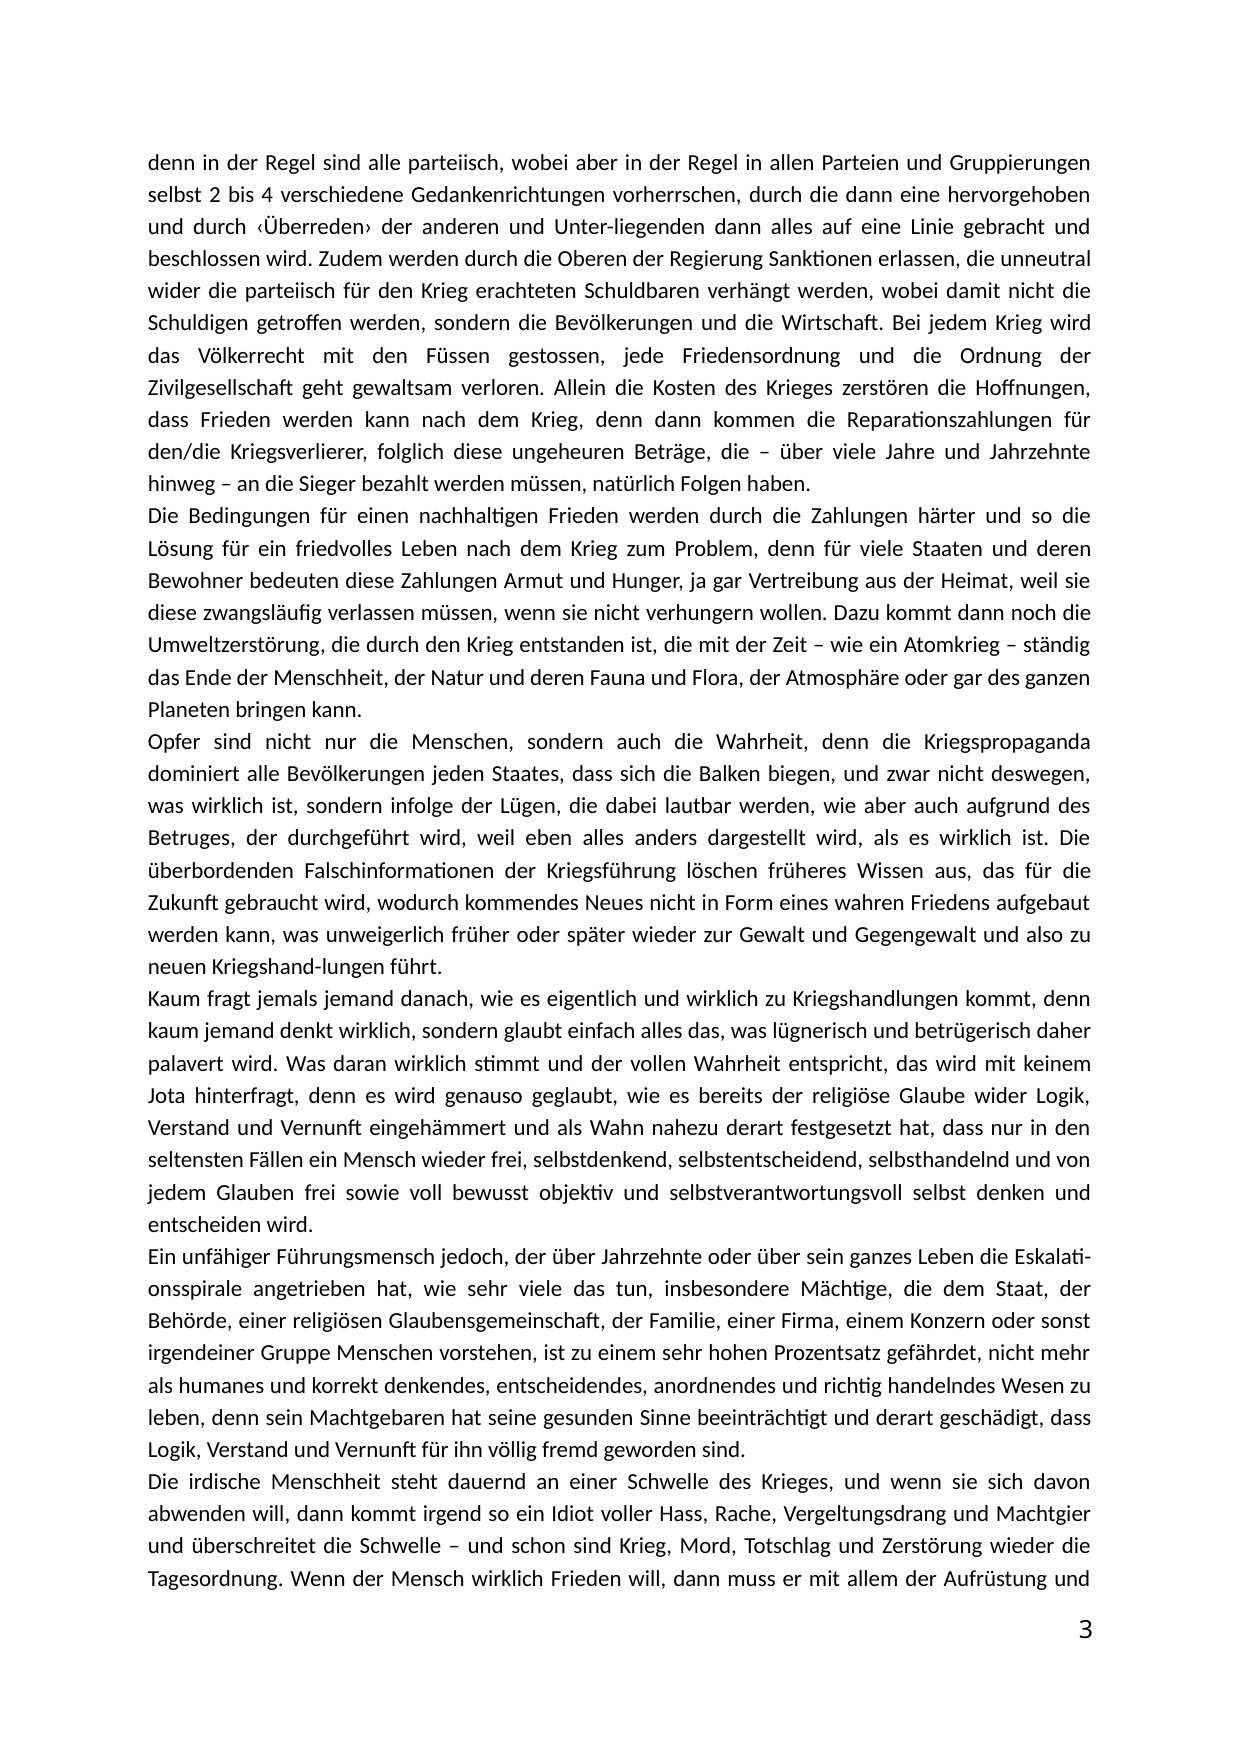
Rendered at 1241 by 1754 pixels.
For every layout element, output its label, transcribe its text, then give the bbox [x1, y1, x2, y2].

text Die Bedingungen für einen nachhaltigen Frieden werden durch die Zahlungen härter und so die Lösung für ein friedvolles Leben nach dem Krieg zum Problem, denn für viele Staaten und deren Bewohner bedeuten diese Zahlungen Armut und Hunger, ja gar Vertreibung aus der Heimat, weil sie diese zwangsläufig verlassen müssen, wenn sie nicht verhungern wollen. Dazu kommt dann noch die Umweltzerstörung, die durch den Krieg entstanden ist, die mit der Zeit – wie ein Atomkrieg – ständig das Ende der Menschheit, der Natur und deren Fauna und Flora, der Atmosphäre oder gar des ganzen Planeten bringen kann. [148, 502, 1093, 723]
text Opfer sind nicht nur die Menschen, sondern auch die Wahrheit, denn die Kriegspropaganda dominiert alle Bevölkerungen jeden Staates, dass sich die Balken biegen, und zwar nicht deswegen, was wirklich ist, sondern infolge der Lügen, die dabei lautbar werden, wie aber auch aufgrund des Betruges, der durchgeführt wird, weil eben alles anders dargestellt wird, als es wirklich ist. Die überbordenden Falschinformationen der Kriegsführung löschen früheres Wissen aus, das für die Zukunft gebraucht wird, wodurch kommendes Neues nicht in Form eines wahren Friedens aufgebaut werden kann, was unweigerlich früher oder später wieder zur Gewalt und Gegengewalt und also zu neuen Kriegshand-lungen führt. [148, 727, 1093, 980]
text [148, 1467, 1093, 1592]
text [148, 148, 1093, 497]
text Ein unfähiger Führungsmensch jedoch, der über Jahrzehnte oder über sein ganzes Leben die Eskalati-onsspirale angetrieben hat, wie sehr viele das tun, insbesondere Mächtige, die dem Staat, der Behörde, einer religiösen Glaubensgemeinschaft, der Familie, einer Firma, einem Konzern oder sonst irgendeiner Gruppe Menschen vorstehen, ist zu einem sehr hohen Prozentsatz gefährdet, nicht mehr als humanes und korrekt denkendes, entscheidendes, anordnendes und richtig handelndes Wesen zu leben, denn sein Machtgebaren hat seine gesunden Sinne beeinträchtigt und derart geschädigt, dass Logik, Verstand und Vernunft für ihn völlig fremd geworden sind. [148, 1242, 1093, 1463]
text Kaum fragt jemals jemand danach, wie es eigentlich und wirklich zu Kriegshandlungen kommt, denn kaum jemand denkt wirklich, sondern glaubt einfach alles das, was lügnerisch und betrügerisch daher palavert wird. Was daran wirklich stimmt und der vollen Wahrheit entspricht, das wird mit keinem Jota hinterfragt, denn es wird genauso geglaubt, wie es bereits der religiöse Glaube wider Logik, Verstand und Vernunft eingehämmert und als Wahn nahezu derart festgesetzt hat, dass nur in den seltensten Fällen ein Mensch wieder frei, selbstdenkend, selbstentscheidend, selbsthandelnd und von jedem Glauben frei sowie voll bewusst objektiv und selbstverantwortungsvoll selbst denken und entscheiden wird. [148, 984, 1093, 1238]
